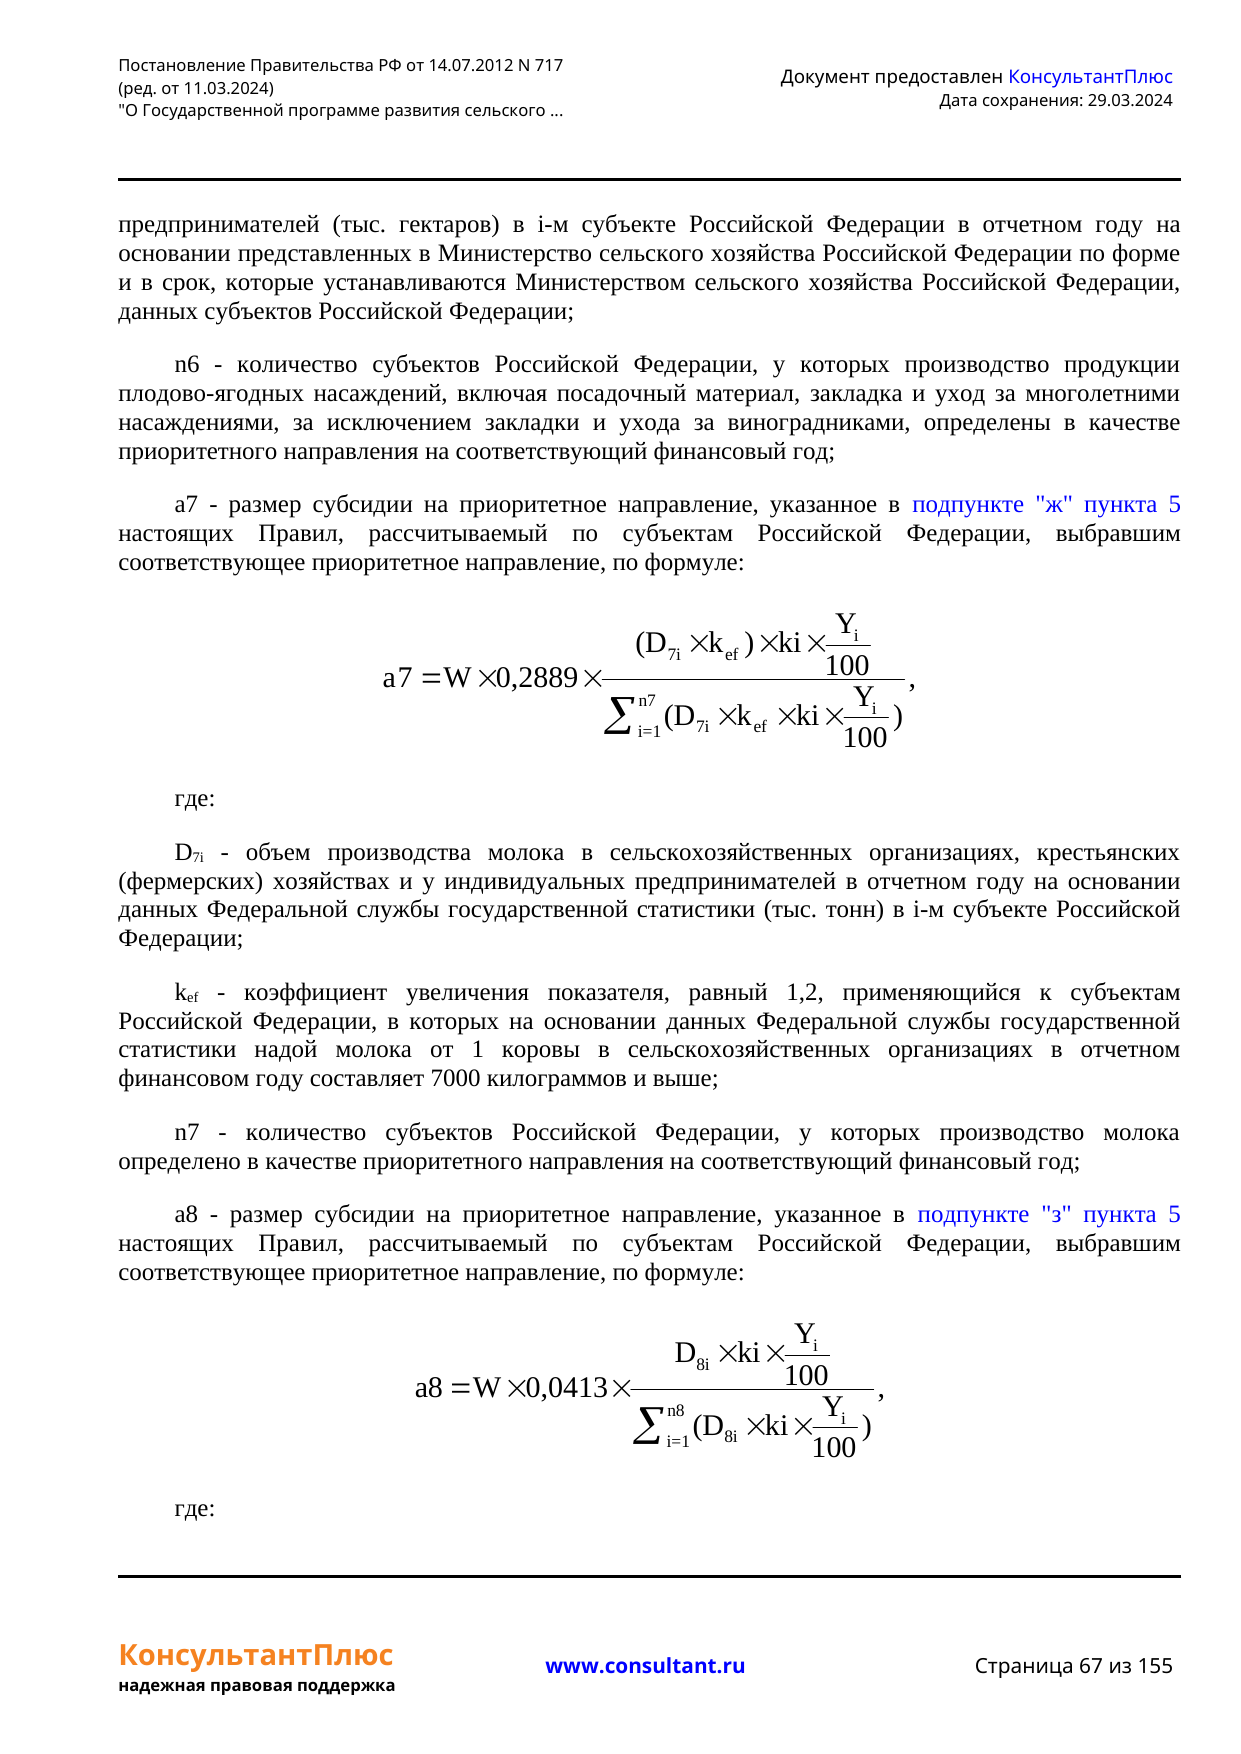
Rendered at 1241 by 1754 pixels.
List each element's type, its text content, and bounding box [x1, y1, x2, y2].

text где: [118, 783, 1181, 812]
text n7 - количество субъектов Российской Федерации, у которых производство молока определено в качестве приоритетного направления на соответствующий финансовый год; [118, 1117, 1181, 1174]
text n6 - количество субъектов Российской Федерации, у которых производство продукции плодово-ягодных насаждений, включая посадочный материал, закладка и уход за многолетними насаждениями, за исключением закладки и ухода за виноградниками, определены в качестве приоритетного направления на соответствующий финансовый год; [118, 349, 1181, 464]
text D7i - объем производства молока в сельскохозяйственных организациях, крестьянских (фермерских) хозяйствах и у индивидуальных предпринимателей в отчетном году на основании данных Федеральной службы государственной статистики (тыс. тонн) в i-м субъекте Российской Федерации; [118, 837, 1181, 952]
text a7 - размер субсидии на приоритетное направление, указанное в подпункте "ж" пункта 5 настоящих Правил, рассчитываемый по субъектам Российской Федерации, выбравшим соответствующее приоритетное направление, по формуле: [118, 489, 1181, 576]
text где: [118, 1493, 1181, 1522]
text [118, 209, 1181, 324]
text a8 - размер субсидии на приоритетное направление, указанное в подпункте "з" пункта 5 настоящих Правил, рассчитываемый по субъектам Российской Федерации, выбравшим соответствующее приоритетное направление, по формуле: [118, 1199, 1181, 1286]
text kef - коэффициент увеличения показателя, равный 1,2, применяющийся к субъектам Российской Федерации, в которых на основании данных Федеральной службы государственной статистики надой молока от 1 коровы в сельскохозяйственных организациях в отчетном финансовом году составляет 7000 килограммов и выше; [118, 977, 1181, 1092]
